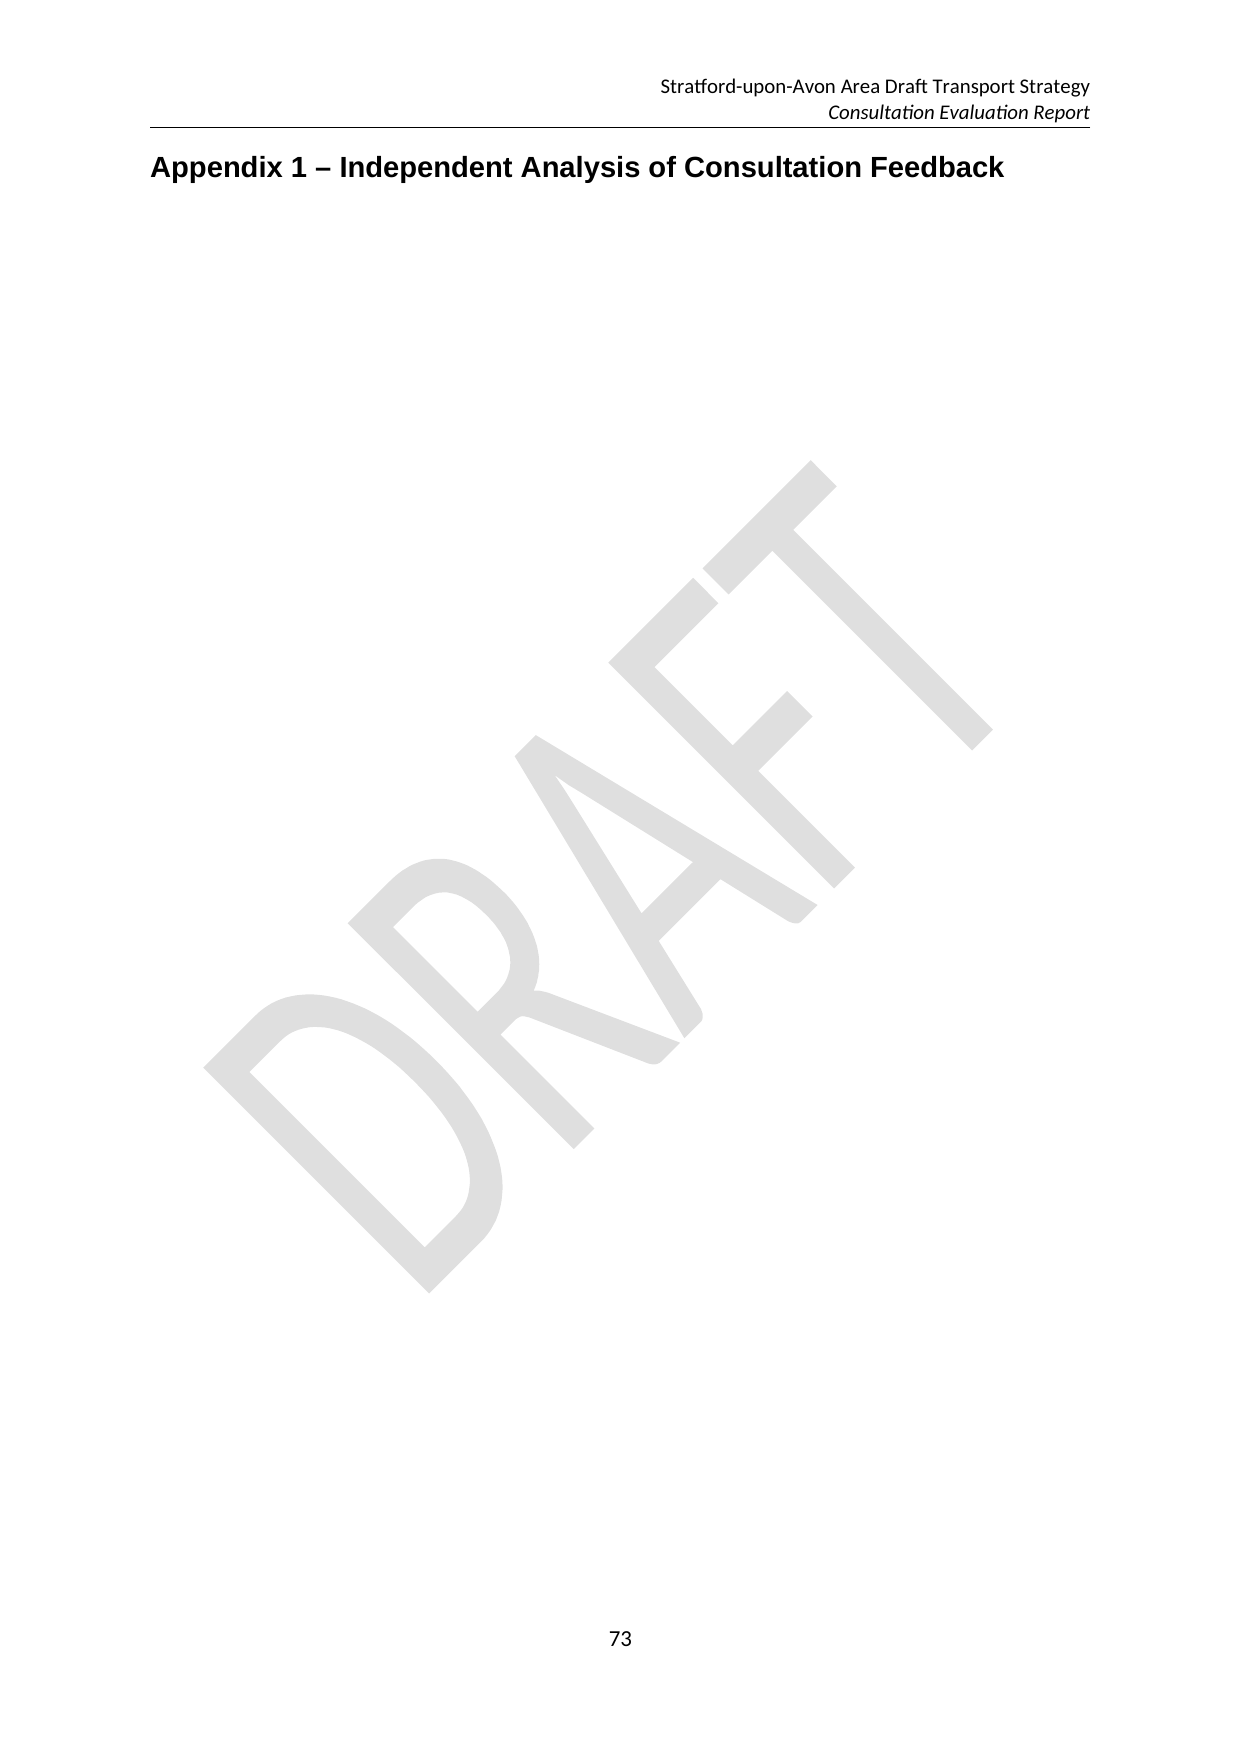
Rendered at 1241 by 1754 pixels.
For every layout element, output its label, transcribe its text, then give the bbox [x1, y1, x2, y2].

subtitle Appendix 1 – Independent Analysis of Consultation Feedback [150, 150, 1090, 183]
